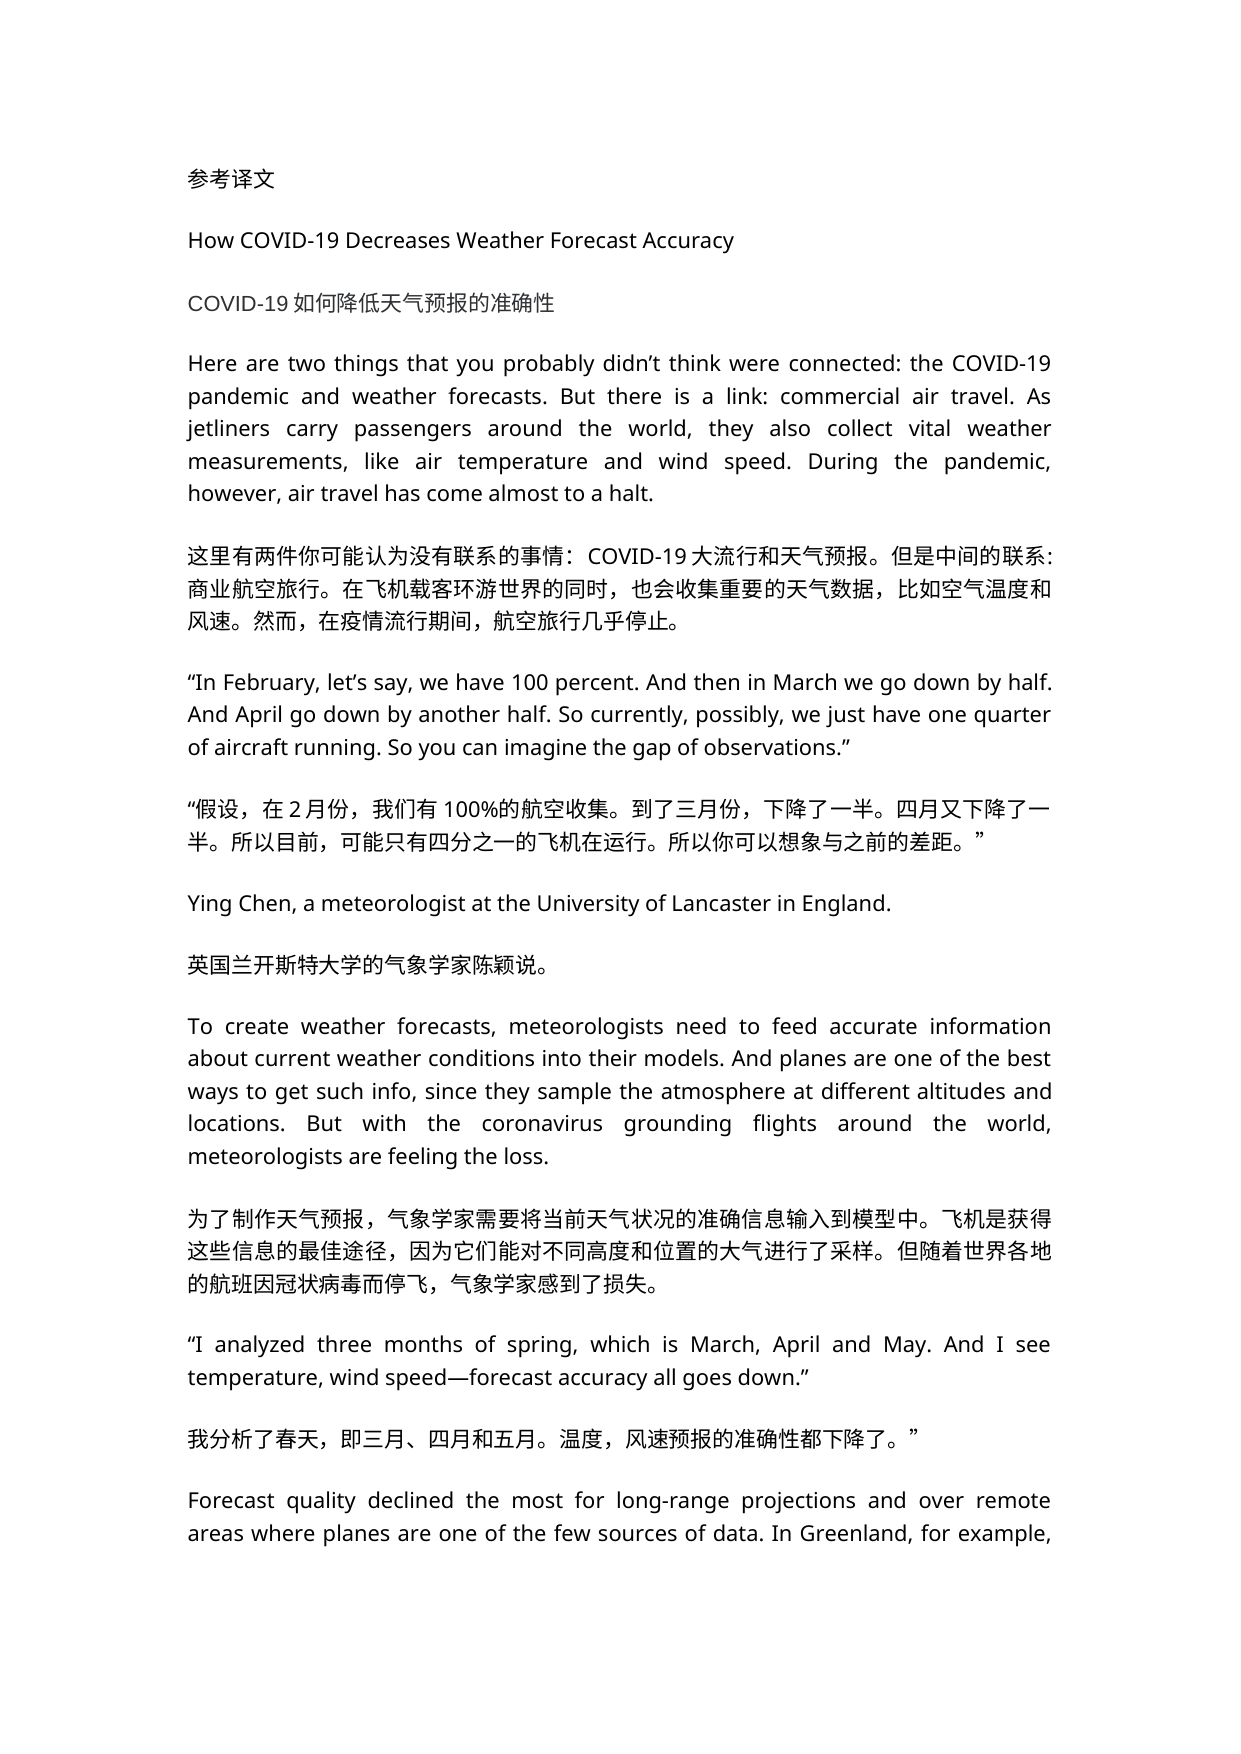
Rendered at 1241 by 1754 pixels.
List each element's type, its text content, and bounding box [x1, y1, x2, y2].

text How COVID-19 Decreases Weather Forecast Accuracy [187, 224, 1053, 256]
text Here are two things that you probably didn’t think were connected: the COVID-19 pandemic and weather forecasts. But there is a link: commercial air travel. As jetliners carry passengers around the world, they also collect vital weather measurements, like air temperature and wind speed. During the pandemic, however, air travel has come almost to a halt. [187, 347, 1053, 509]
text To create weather forecasts, meteorologists need to feed accurate information about current weather conditions into their models. And planes are one of the best ways to get such info, since they sample the atmosphere at different altitudes and locations. But with the coronavirus grounding flights around the world, meteorologists are feeling the loss. [187, 1009, 1053, 1172]
text “I analyzed three months of spring, which is March, April and May. And I see temperature, wind speed—forecast accuracy all goes down.” [187, 1328, 1053, 1393]
text 为了制作天气预报，气象学家需要将当前天气状况的准确信息输入到模型中。飞机是获得这些信息的最佳途径，因为它们能对不同高度和位置的大气进行了采样。但随着世界各地的航班因冠状病毒而停飞，气象学家感到了损失。 [187, 1201, 1053, 1299]
text “In February, let’s say, we have 100 percent. And then in March we go down by half. And April go down by another half. So currently, possibly, we just have one quarter of aircraft running. So you can imagine the gap of observations.” [187, 665, 1053, 763]
text “假设，在2月份，我们有100%的航空收集。到了三月份，下降了一半。四月又下降了一半。所以目前，可能只有四分之一的飞机在运行。所以你可以想象与之前的差距。” [187, 792, 1053, 857]
text Ying Chen, a meteorologist at the University of Lancaster in England. [187, 886, 1053, 919]
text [187, 1484, 1053, 1549]
text 英国兰开斯特大学的气象学家陈颖说。 [187, 948, 1053, 980]
text 这里有两件你可能认为没有联系的事情：COVID-19大流行和天气预报。但是中间的联系:商业航空旅行。在飞机载客环游世界的同时，也会收集重要的天气数据，比如空气温度和风速。然而，在疫情流行期间，航空旅行几乎停止。 [187, 539, 1053, 636]
text 我分析了春天，即三月、四月和五月。温度，风速预报的准确性都下降了。” [187, 1422, 1053, 1454]
text COVID-19如何降低天气预报的准确性 [187, 285, 1053, 318]
text 参考译文 [187, 162, 1053, 194]
